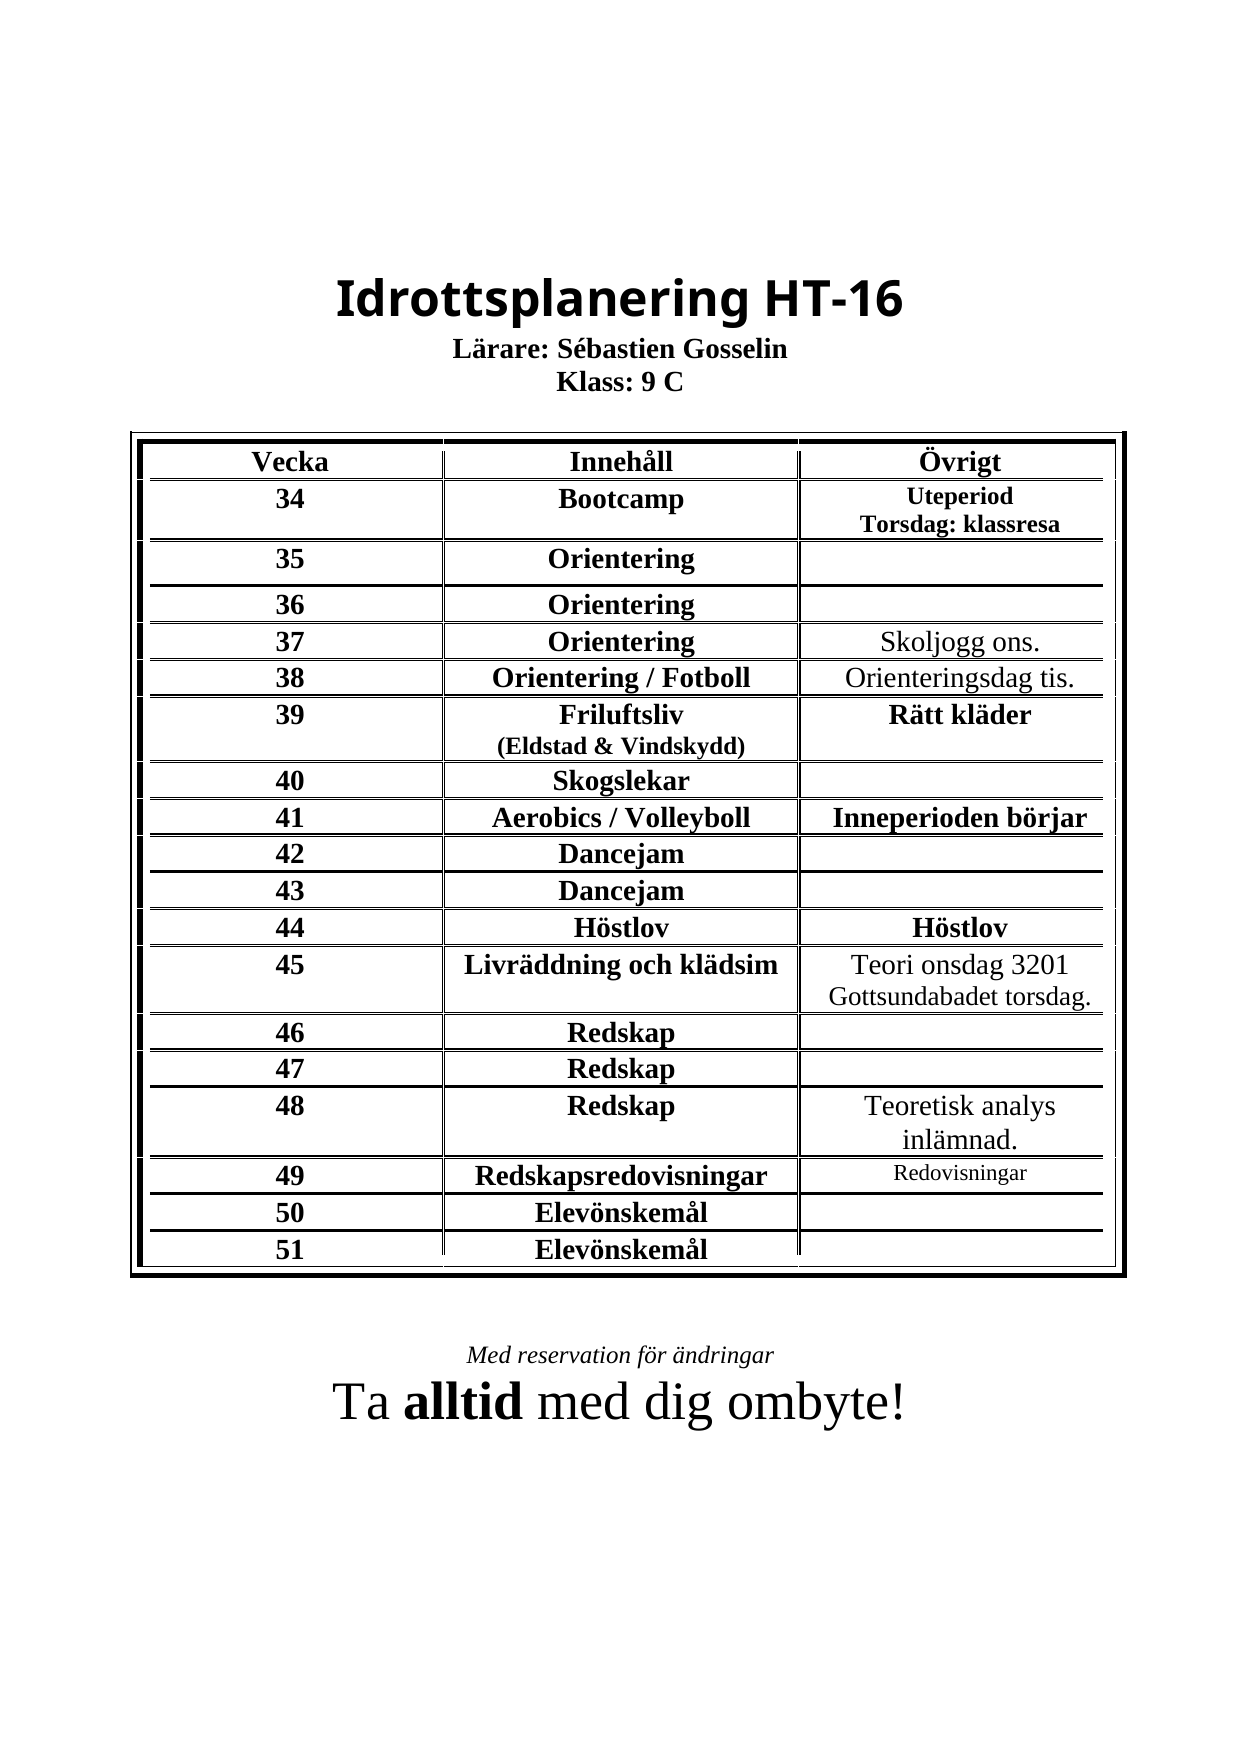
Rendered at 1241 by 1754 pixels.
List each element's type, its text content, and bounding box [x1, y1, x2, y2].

table_cell Uteperiod Torsdag: klassresa [801, 478, 1115, 538]
table_cell [1116, 870, 1121, 907]
table_cell 47 [143, 1048, 442, 1085]
table_cell Friluftsliv (Eldstad & Vindskydd) [445, 698, 797, 760]
table_cell Höstlov [445, 910, 797, 943]
text Idrottsplanering HT-16 [148, 263, 1093, 331]
table_cell Livräddning och klädsim [445, 947, 797, 1011]
table_cell Orientering / Fotboll [445, 661, 797, 694]
text Ta alltid med dig ombyte! [148, 1369, 1093, 1432]
table_cell Orientering [445, 587, 797, 621]
table_cell [801, 870, 1115, 907]
table_cell Redskapsredovisningar [445, 1159, 797, 1192]
table_cell 50 [143, 1192, 442, 1229]
table_cell Inneperioden börjar [801, 796, 1115, 833]
table_cell [799, 1229, 1115, 1266]
table_cell 51 [143, 1229, 443, 1266]
table_cell Redskap [445, 1015, 797, 1048]
table_cell 43 [143, 870, 442, 907]
table_cell [1116, 584, 1121, 621]
table_cell Elevönskemål [445, 1195, 797, 1229]
table_cell Teoretisk analys inlämnad. [801, 1085, 1115, 1155]
table_cell Dancejam [445, 873, 797, 907]
table_cell [1116, 1192, 1121, 1229]
table_cell Orienteringsdag tis. [801, 658, 1115, 694]
table_cell 46 [143, 1011, 442, 1048]
table_cell 42 [143, 833, 442, 870]
table_cell [801, 538, 1115, 584]
table_cell [801, 1048, 1115, 1085]
table_cell Redskap [445, 1088, 797, 1155]
table_cell Rätt kläder [801, 694, 1115, 760]
table_cell 49 [143, 1155, 442, 1192]
table_cell Teori onsdag 3201 Gottsundabadet torsdag. [801, 944, 1115, 1011]
table_cell [1116, 538, 1121, 584]
text Klass: 9 C [148, 364, 1093, 398]
table_cell 37 [136, 621, 443, 657]
table_header Innehåll [444, 433, 799, 477]
table_cell [801, 584, 1115, 621]
table_cell Elevönskemål [444, 1229, 799, 1266]
table_cell Skogslekar [445, 763, 797, 796]
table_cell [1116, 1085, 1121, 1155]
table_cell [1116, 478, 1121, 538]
table_cell [801, 1192, 1115, 1229]
table_header Vecka [136, 433, 443, 477]
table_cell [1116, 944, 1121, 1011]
table_cell [801, 1011, 1115, 1048]
table_cell 48 [143, 1085, 442, 1155]
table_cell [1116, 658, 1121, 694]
table_cell Aerobics / Volleyboll [445, 800, 797, 833]
table_cell [1116, 1048, 1121, 1085]
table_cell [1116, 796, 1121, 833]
table_cell 41 [143, 796, 442, 833]
table_cell [799, 760, 1121, 796]
table_cell [1116, 833, 1121, 870]
table_cell [1116, 1011, 1121, 1048]
table_cell 34 [143, 478, 442, 538]
table_cell Orientering [445, 624, 797, 657]
text Med reservation för ändringar [148, 1341, 1093, 1369]
table_cell 38 [143, 658, 442, 694]
table_cell Redovisningar [801, 1155, 1115, 1192]
table_cell 35 [143, 538, 442, 584]
table_cell Dancejam [445, 837, 797, 870]
table_cell Orientering [445, 542, 797, 584]
table_cell Skoljogg ons. [799, 621, 1121, 657]
table_cell 39 [143, 694, 442, 760]
table_cell 44 [136, 907, 443, 943]
table_cell [1116, 1229, 1121, 1266]
table_cell Bootcamp [445, 481, 797, 538]
table_cell [801, 833, 1115, 870]
table_cell 36 [143, 584, 442, 621]
table_cell Höstlov [799, 907, 1121, 943]
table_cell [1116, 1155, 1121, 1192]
table_cell 45 [143, 944, 442, 1011]
table_cell Redskap [445, 1052, 797, 1085]
table_header Övrigt [799, 433, 1121, 477]
text Lärare: Sébastien Gosselin [148, 331, 1093, 364]
table_cell 40 [136, 760, 443, 796]
